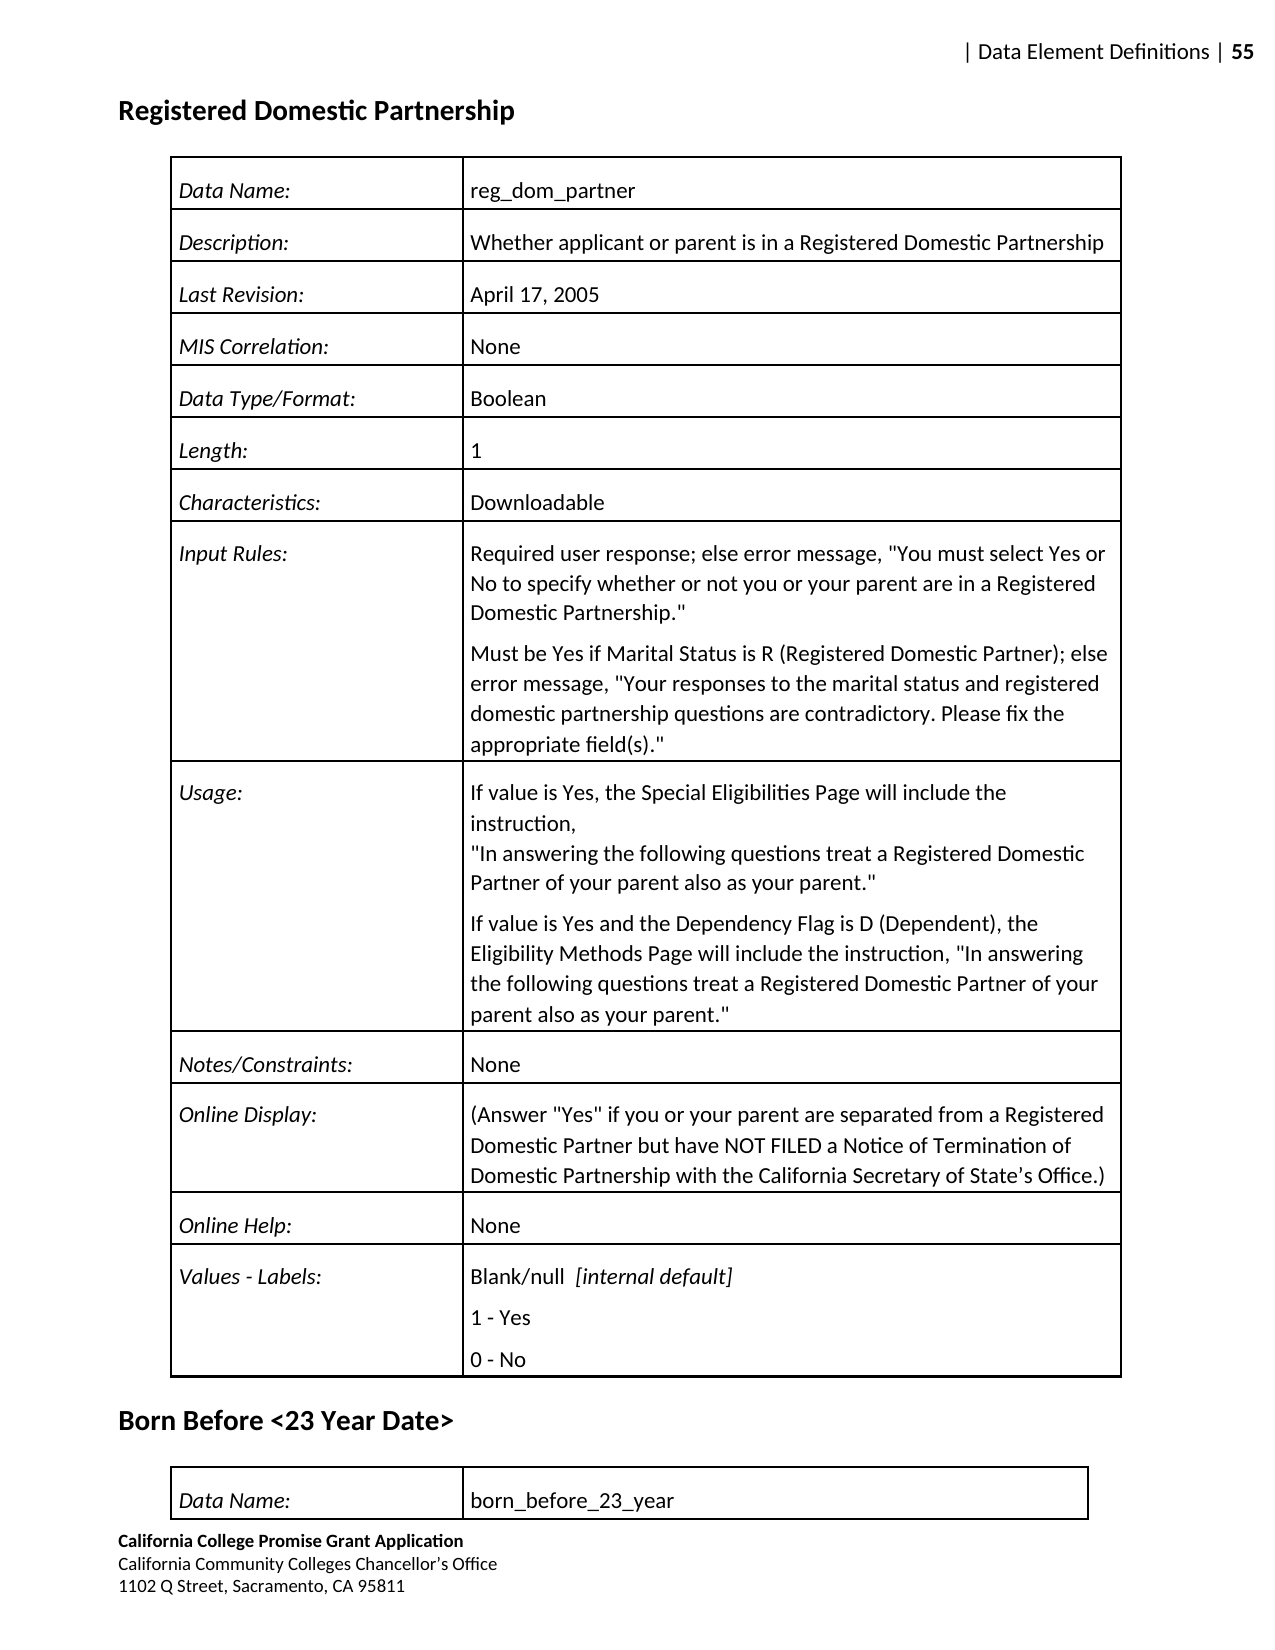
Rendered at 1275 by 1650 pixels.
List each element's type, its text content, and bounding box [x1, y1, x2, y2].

table_cell None [464, 314, 1120, 364]
table_header Data Name: [172, 158, 462, 208]
subtitle Registered Domestic Partnership [118, 92, 1140, 128]
table_cell None [464, 1193, 1120, 1243]
table_header reg_dom_partner [464, 158, 1120, 208]
table_cell Whether applicant or parent is in a Registered Domestic Partnership [464, 210, 1120, 260]
table_cell Online Display: [172, 1084, 462, 1191]
table_cell Downloadable [464, 470, 1120, 520]
table_cell Online Help: [172, 1193, 462, 1243]
table_cell Data Type/Format: [172, 366, 462, 416]
table_cell Input Rules: [172, 522, 462, 760]
table_cell Description: [172, 210, 462, 260]
table_cell Notes/Constraints: [172, 1032, 462, 1082]
table_cell Blank/null [internal default] 1 - Yes 0 - No [464, 1245, 1120, 1375]
table_cell Values - Labels: [172, 1245, 462, 1375]
table_cell Characteristics: [172, 470, 462, 520]
table_header born_before_23_year [464, 1468, 1087, 1518]
table_cell 1 [464, 418, 1120, 468]
table_cell Boolean [464, 366, 1120, 416]
table_header Data Name: [172, 1468, 462, 1518]
table_cell (Answer "Yes" if you or your parent are separated from a Registered Domestic Partner but have NOT FILED a Notice of Termination of Domestic Partnership with the California Secretary of State’s Office.) [464, 1084, 1120, 1191]
table_cell If value is Yes, the Special Eligibilities Page will include the instruction, "In answering the following questions treat a Registered Domestic Partner of your parent also as your parent." If value is Yes and the Dependency Flag is D (Dependent), the Eligibility Methods Page will include the instruction, "In answering the following questions treat a Registered Domestic Partner of your parent also as your parent." [464, 762, 1120, 1030]
table_cell April 17, 2005 [464, 262, 1120, 312]
table_cell Last Revision: [172, 262, 462, 312]
table_cell MIS Correlation: [172, 314, 462, 364]
table_cell Length: [172, 418, 462, 468]
table_cell None [464, 1032, 1120, 1082]
table_cell Required user response; else error message, "You must select Yes or No to specify whether or not you or your parent are in a Registered Domestic Partnership." Must be Yes if Marital Status is R (Registered Domestic Partner); else error message, "Your responses to the marital status and registered domestic partnership questions are contradictory. Please fix the appropriate field(s)." [464, 522, 1120, 760]
subtitle Born Before <23 Year Date> [118, 1402, 1140, 1438]
table_cell Usage: [172, 762, 462, 1030]
